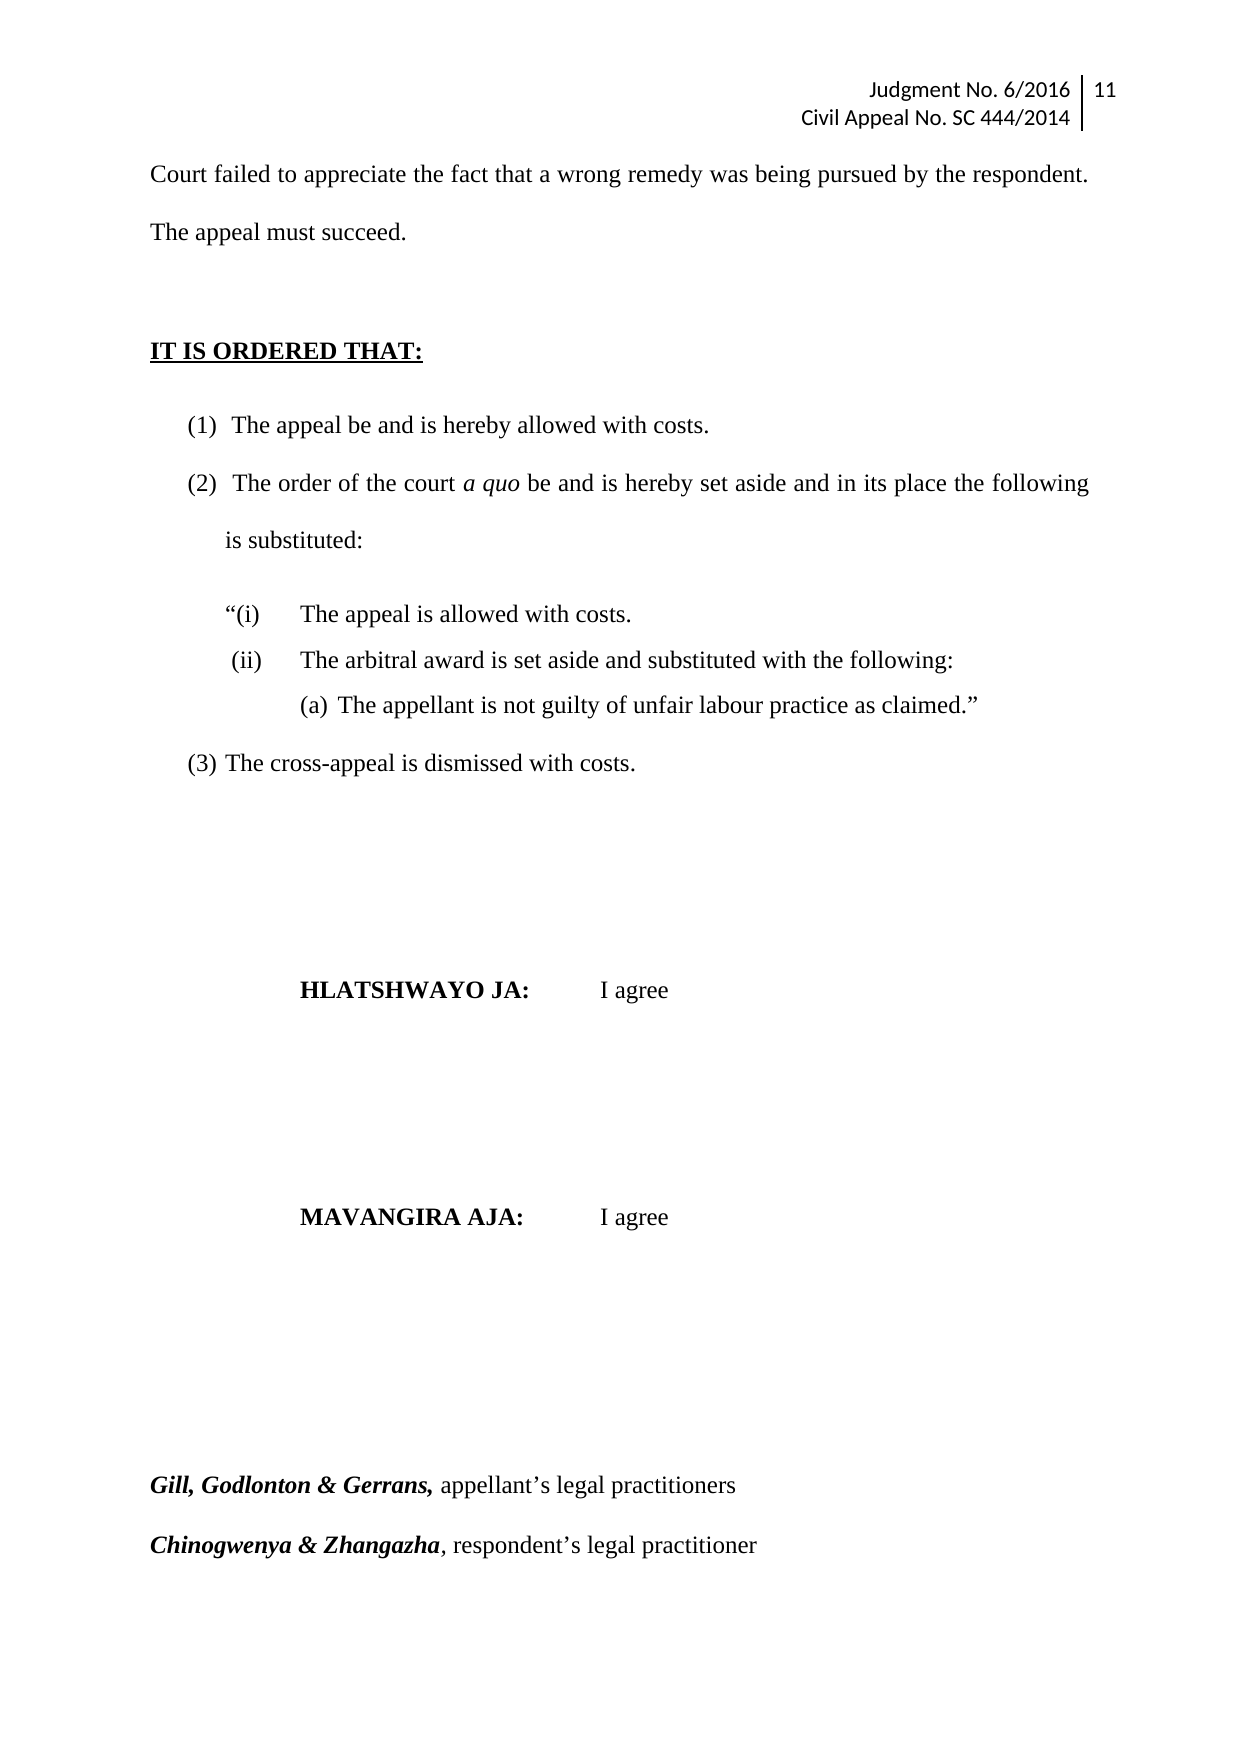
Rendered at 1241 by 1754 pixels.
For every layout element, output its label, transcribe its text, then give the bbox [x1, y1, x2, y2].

text (ii) The arbitral award is set aside and substituted with the following: [150, 645, 1090, 674]
list The appeal be and is hereby allowed with costs. [187, 410, 1090, 439]
text IT IS ORDERED THAT: [150, 336, 1090, 365]
list The order of the court a quo be and is hereby set aside and in its place the following is substituted: [187, 468, 1090, 554]
list The appellant is not guilty of unfair labour practice as claimed.” [300, 690, 1090, 719]
text “(i) The appeal is allowed with costs. [150, 599, 1090, 628]
list The cross-appeal is dismissed with costs. [187, 748, 1090, 777]
text Chinogwenya & Zhangazha, respondent’s legal practitioner [150, 1530, 1090, 1558]
text Gill, Godlonton & Gerrans, appellant’s legal practitioners [150, 1470, 1090, 1499]
text HLATSHWAYO JA: I agree [225, 975, 1090, 1004]
text MAVANGIRA AJA: I agree [225, 1202, 1090, 1231]
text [150, 159, 1090, 245]
